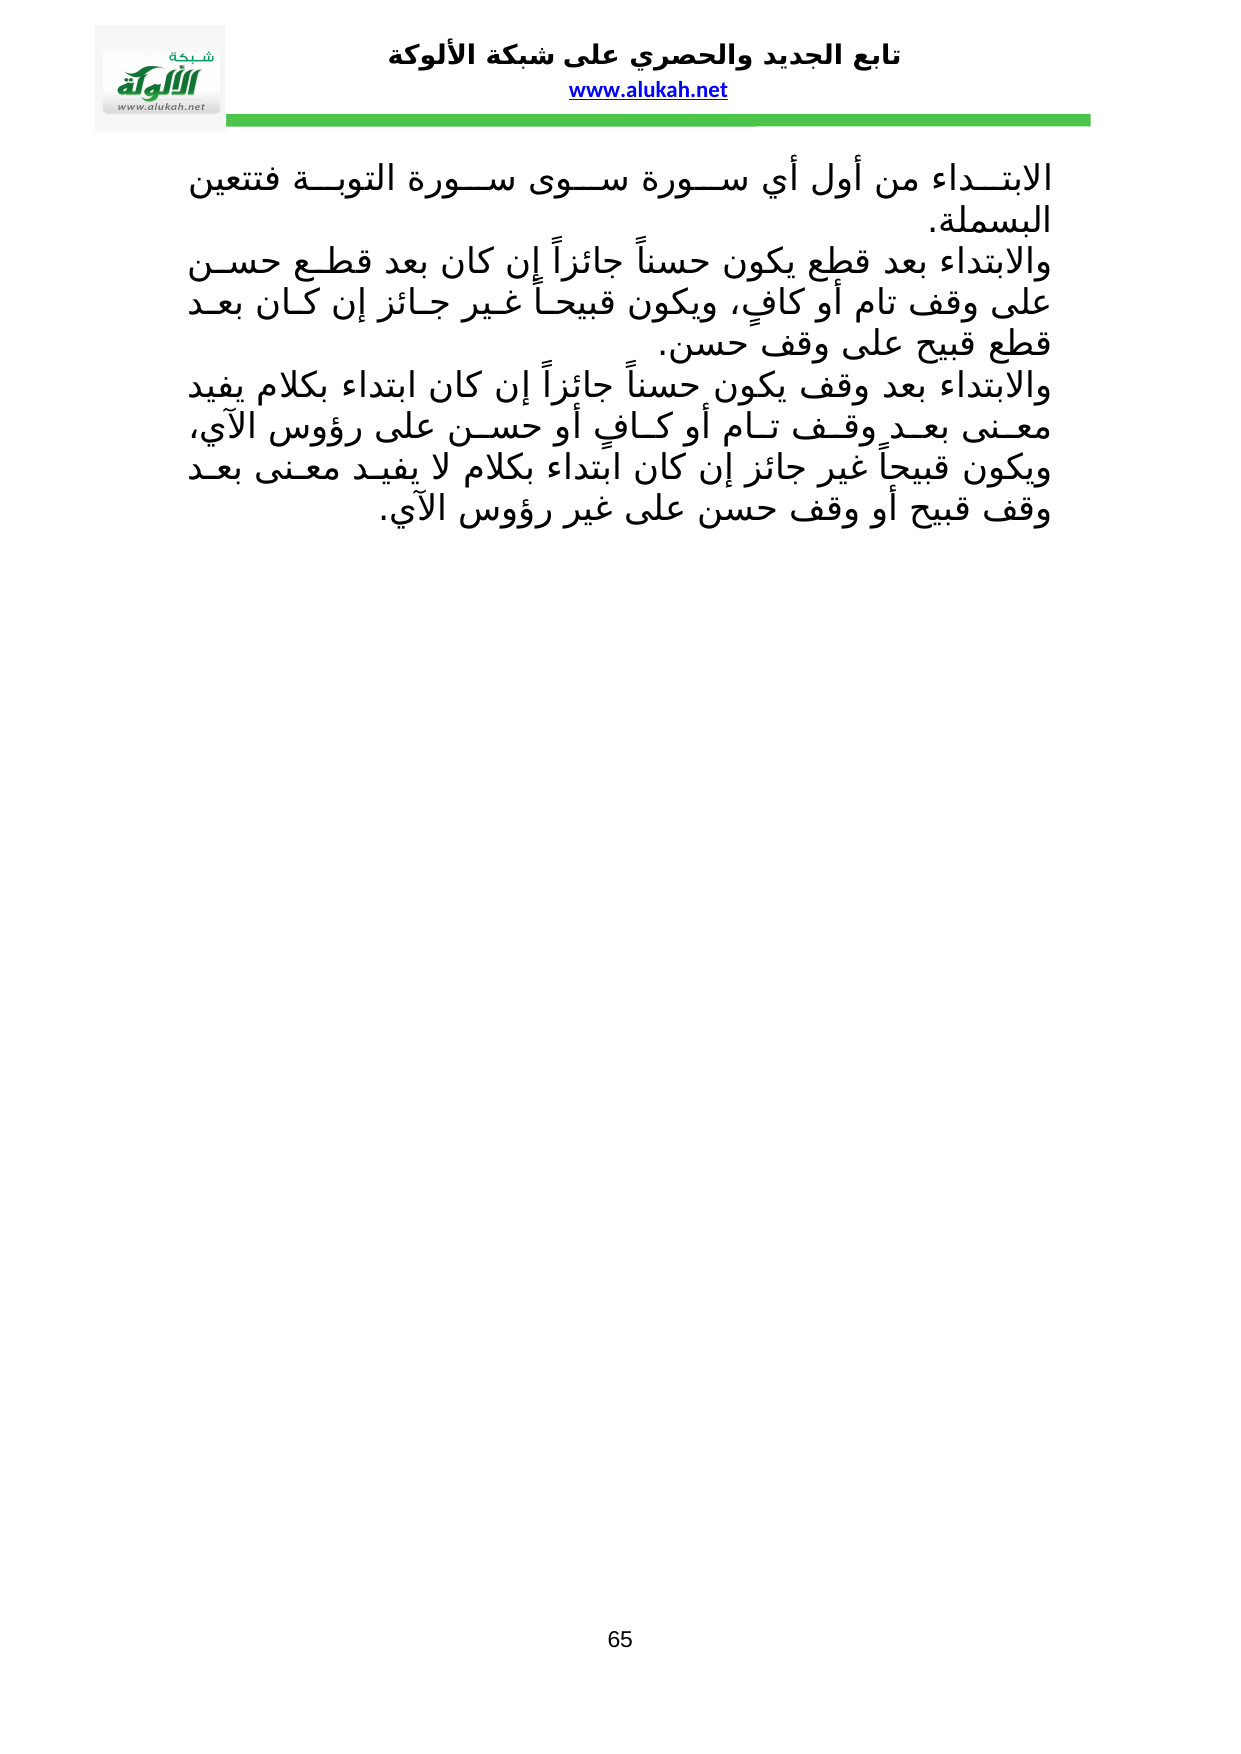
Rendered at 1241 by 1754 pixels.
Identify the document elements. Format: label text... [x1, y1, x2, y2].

list والابتداء بعد قطع يكون حسناً جائزاً إن كان بعد قطع حسن على وقف تام أو كافٍ، ويكون قبيحاً غير جائز إن كان بعد قطع قبيح على وقف حسن. [187, 240, 1053, 364]
list والابتداء بعد وقف يكون حسناً جائزاً إن كان ابتداء بكلام يفيد معنى بعد وقف تام أو كافٍ أو حسن على رؤوس الآي، ويكون قبيحاً غير جائز إن كان ابتداء بكلام لا يفيد معنى بعد وقف قبيح أو وقف حسن على غير رؤوس الآي. [187, 364, 1053, 529]
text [187, 158, 1053, 240]
